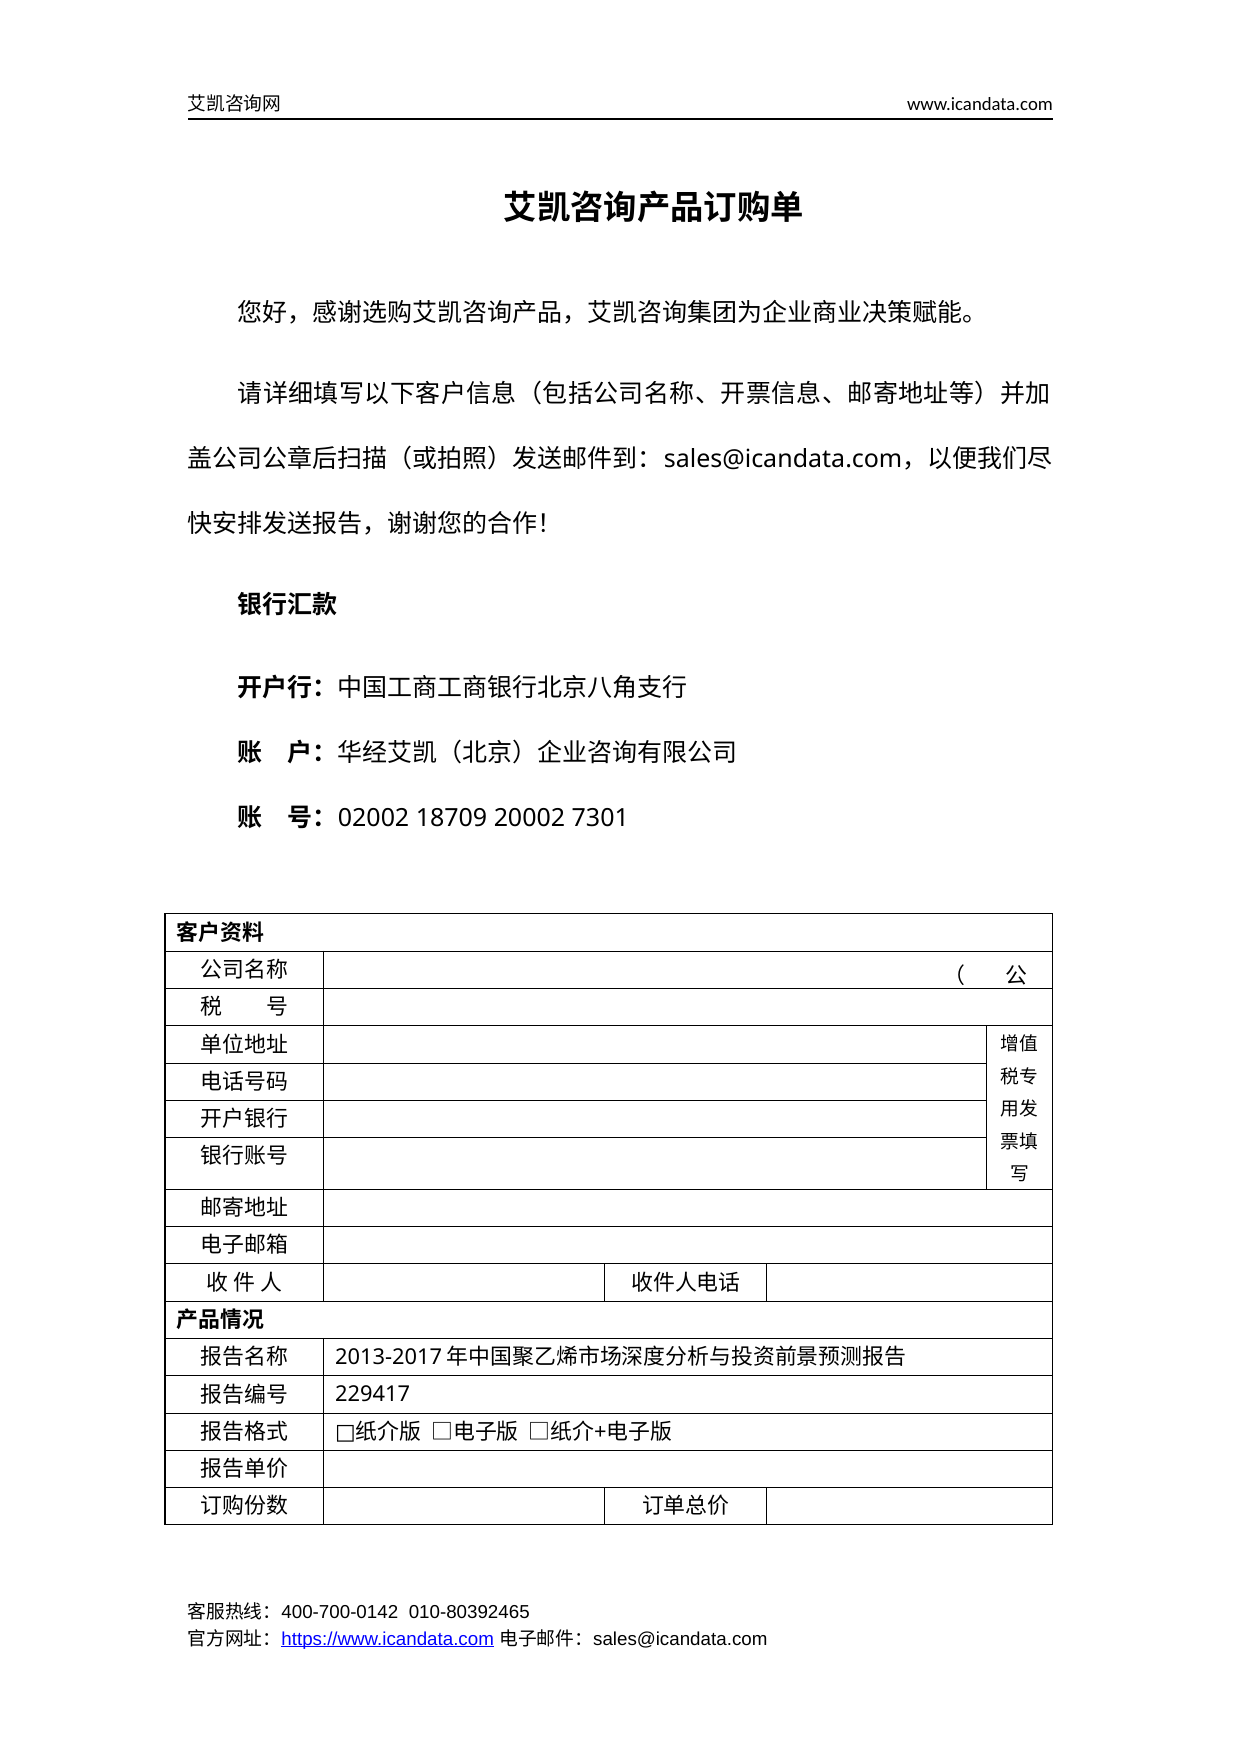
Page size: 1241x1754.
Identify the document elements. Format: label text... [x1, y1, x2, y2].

table_cell [324, 1227, 1052, 1263]
table_cell 报告格式 [166, 1414, 323, 1450]
table_cell [324, 1064, 986, 1100]
table_cell [324, 1026, 986, 1062]
table_cell 229417 [324, 1376, 1052, 1412]
table_cell [324, 1451, 1052, 1487]
table_cell 报告编号 [166, 1376, 323, 1412]
table_cell 增值税专用发票填写 [987, 1026, 1052, 1189]
table_cell 报告名称 [166, 1339, 323, 1375]
table_cell [324, 1264, 604, 1301]
table_cell [767, 1488, 1052, 1524]
table_cell [324, 952, 1052, 988]
table_cell 税 号 [166, 989, 323, 1025]
table_cell 收 件 人 [166, 1264, 323, 1301]
text 开户行：中国工商工商银行北京八角支行 [187, 653, 1053, 718]
table_cell 订购份数 [166, 1488, 323, 1524]
table_header 客户资料 [166, 914, 1052, 951]
table_cell 2013-2017年中国聚乙烯市场深度分析与投资前景预测报告 [324, 1339, 1052, 1375]
table_cell [324, 1488, 604, 1524]
table_cell 开户银行 [166, 1101, 323, 1137]
table_cell [767, 1264, 1052, 1301]
text 艾凯咨询产品订购单 [187, 172, 1053, 237]
table_cell 收件人电话 [605, 1264, 766, 1301]
table_cell [324, 1138, 986, 1189]
table_cell 公司名称 [166, 952, 323, 988]
table_cell □纸介版 □电子版 □纸介+电子版 [324, 1414, 1052, 1450]
text 银行汇款 [187, 570, 1053, 635]
table_cell 单位地址 [166, 1026, 323, 1062]
text 请详细填写以下客户信息（包括公司名称、开票信息、邮寄地址等）并加盖公司公章后扫描（或拍照）发送邮件到：sales@icandata.com，以便我们尽快安排发送报告，谢谢您的合作！ [187, 359, 1053, 554]
text 账 号：02002 18709 20002 7301 [187, 783, 1053, 848]
text 您好，感谢选购艾凯咨询产品，艾凯咨询集团为企业商业决策赋能。 [187, 278, 1053, 343]
table_cell [324, 989, 1052, 1025]
table_cell 银行账号 [166, 1138, 323, 1189]
table_cell 订单总价 [605, 1488, 766, 1524]
table_cell 电话号码 [166, 1064, 323, 1100]
table_cell 电子邮箱 [166, 1227, 323, 1263]
table_cell 报告单价 [166, 1451, 323, 1487]
text 账 户：华经艾凯（北京）企业咨询有限公司 [187, 718, 1053, 783]
table_cell [324, 1190, 1052, 1226]
table_cell [324, 1101, 986, 1137]
table_cell 邮寄地址 [166, 1190, 323, 1226]
table_cell 产品情况 [166, 1302, 1052, 1338]
